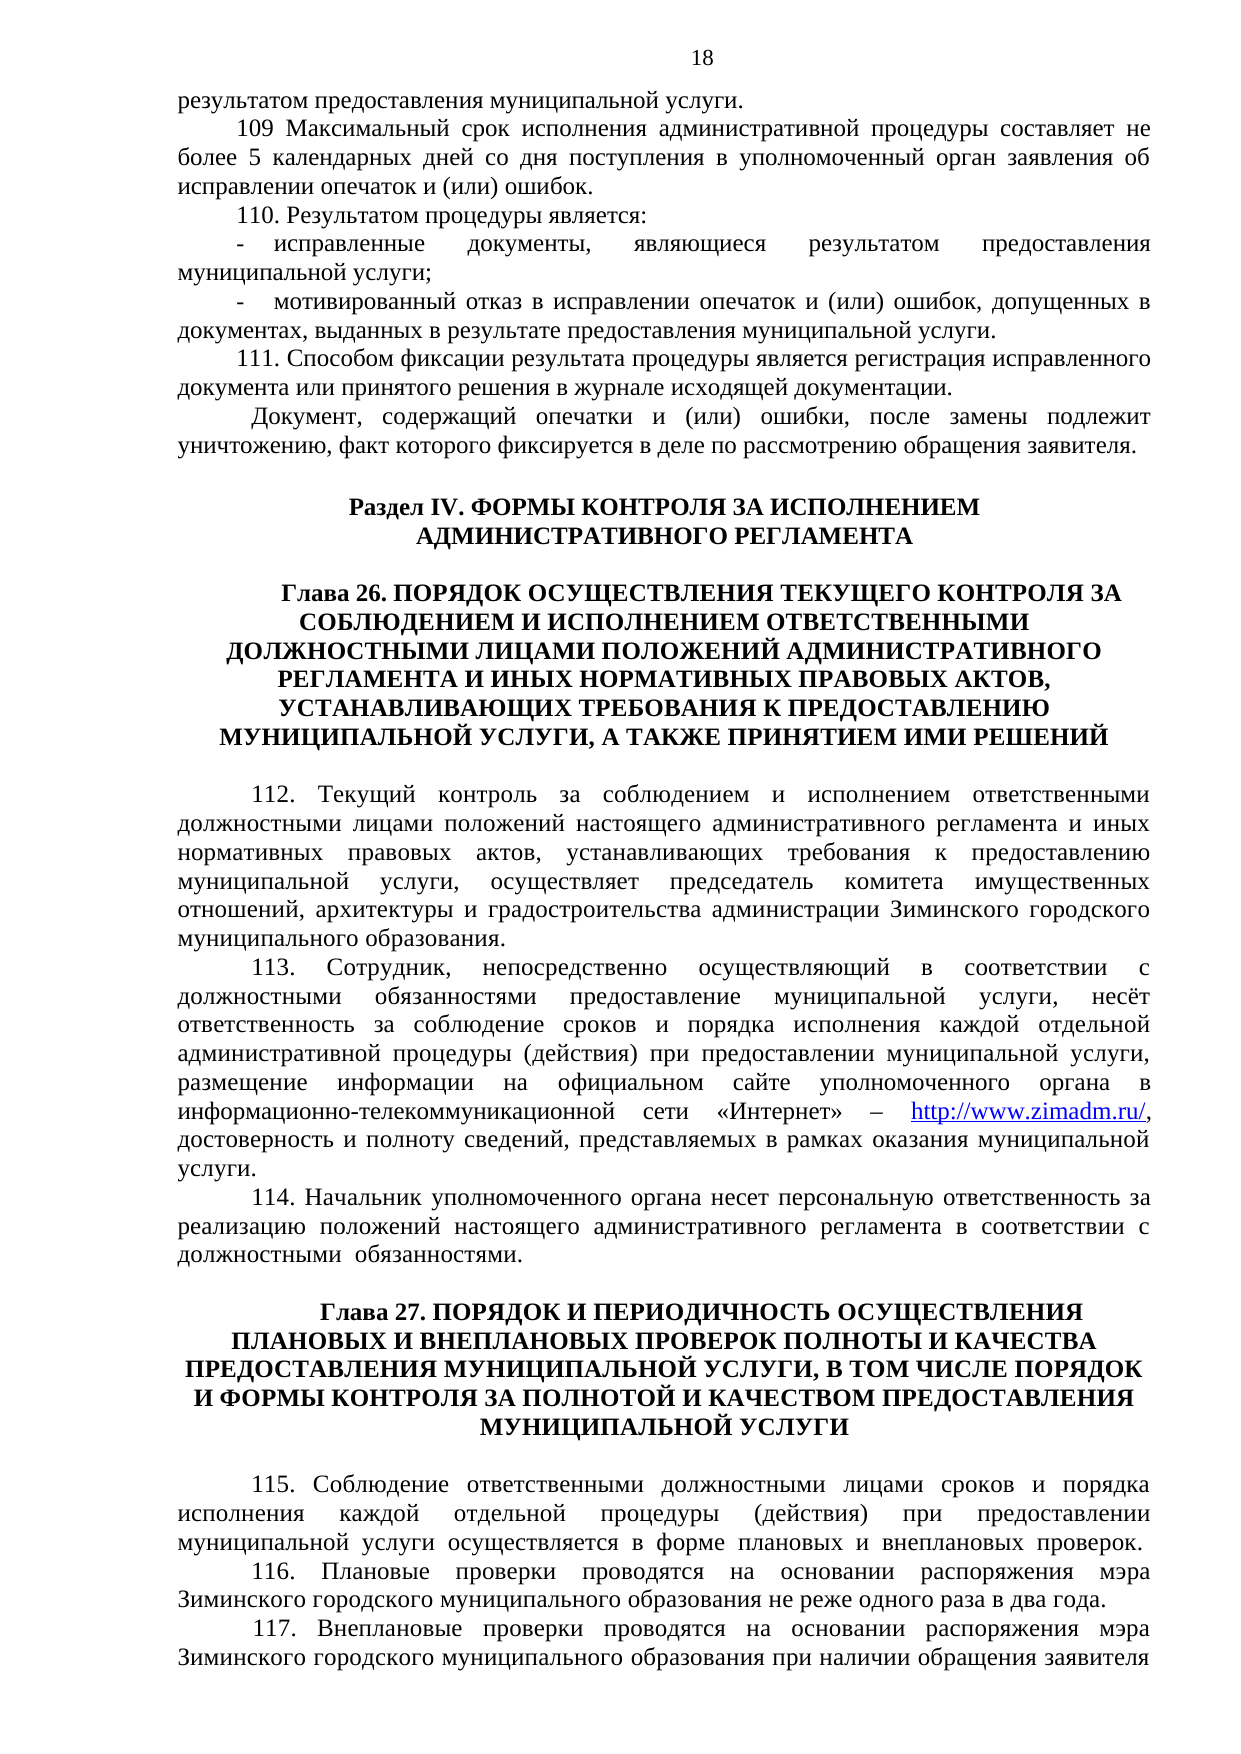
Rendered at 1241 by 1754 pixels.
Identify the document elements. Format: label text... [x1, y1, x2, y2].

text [177, 85, 1152, 113]
list мотивированный отказ в исправлении опечаток и (или) ошибок, допущенных в документах, выданных в результате предоставления муниципальной услуги. [177, 286, 1152, 343]
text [177, 1613, 1152, 1671]
list исправленные документы, являющиеся результатом предоставления муниципальной услуги; [177, 228, 1152, 286]
text Раздел IV. ФОРМЫ КОНТРОЛЯ ЗА ИСПОЛНЕНИЕМ [177, 492, 1152, 521]
text АДМИНИСТРАТИВНОГО РЕГЛАМЕНТА [177, 521, 1152, 549]
text Документ, содержащий опечатки и (или) ошибки, после замены подлежит уничтожению, факт которого фиксируется в деле по рассмотрению обращения заявителя. [177, 401, 1152, 458]
text 114. Начальник уполномоченного органа несет персональную ответственность за реализацию положений настоящего административного регламента в соответствии с должностными обязанностями. [177, 1182, 1152, 1268]
text Глава 27. Порядок и периодичность осуществления плановых и внеплановых проверок полноты и качества предоставления муниципальной услуги, в том числе порядок и формы контроля за полнотой и качеством предоставления муниципальной услуги [177, 1297, 1152, 1441]
text 110. Результатом процедуры является: [177, 200, 1152, 228]
text 115. Соблюдение ответственными должностными лицами сроков и порядка исполнения каждой отдельной процедуры (действия) при предоставлении муниципальной услуги осуществляется в форме плановых и внеплановых проверок. 116. Плановые проверки проводятся на основании распоряжения мэра Зиминского городского муниципального образования не реже одного раза в два года. [177, 1441, 1152, 1613]
text 112. Текущий контроль за соблюдением и исполнением ответственными должностными лицами положений настоящего административного регламента и иных нормативных правовых актов, устанавливающих требования к предоставлению муниципальной услуги, осуществляет председатель комитета имущественных отношений, архитектуры и градостроительства администрации Зиминского городского муниципального образования. [177, 751, 1152, 952]
text 113. Сотрудник, непосредственно осуществляющий в соответствии с должностными обязанностями предоставление муниципальной услуги, несёт ответственность за соблюдение сроков и порядка исполнения каждой отдельной административной процедуры (действия) при предоставлении муниципальной услуги, размещение информации на официальном сайте уполномоченного органа в информационно-телекоммуникационной сети «Интернет» – http://www.zimadm.ru/, достоверность и полноту сведений, представляемых в рамках оказания муниципальной услуги. [177, 952, 1152, 1182]
text 111. Способом фиксации результата процедуры является регистрация исправленного документа или принятого решения в журнале исходящей документации. [177, 343, 1152, 401]
text 109 Максимальный срок исполнения административной процедуры составляет не более 5 календарных дней со дня поступления в уполномоченный орган заявления об исправлении опечаток и (или) ошибок. [177, 113, 1152, 200]
text Глава 26. Порядок осуществления текущего контроля за соблюдением и исполнением ответственными должностными лицами положений административного регламента и иных нормативных правовых актов, устанавливающих требования к предоставлению муниципальной услуги, а также принятием ими решений [177, 578, 1152, 751]
